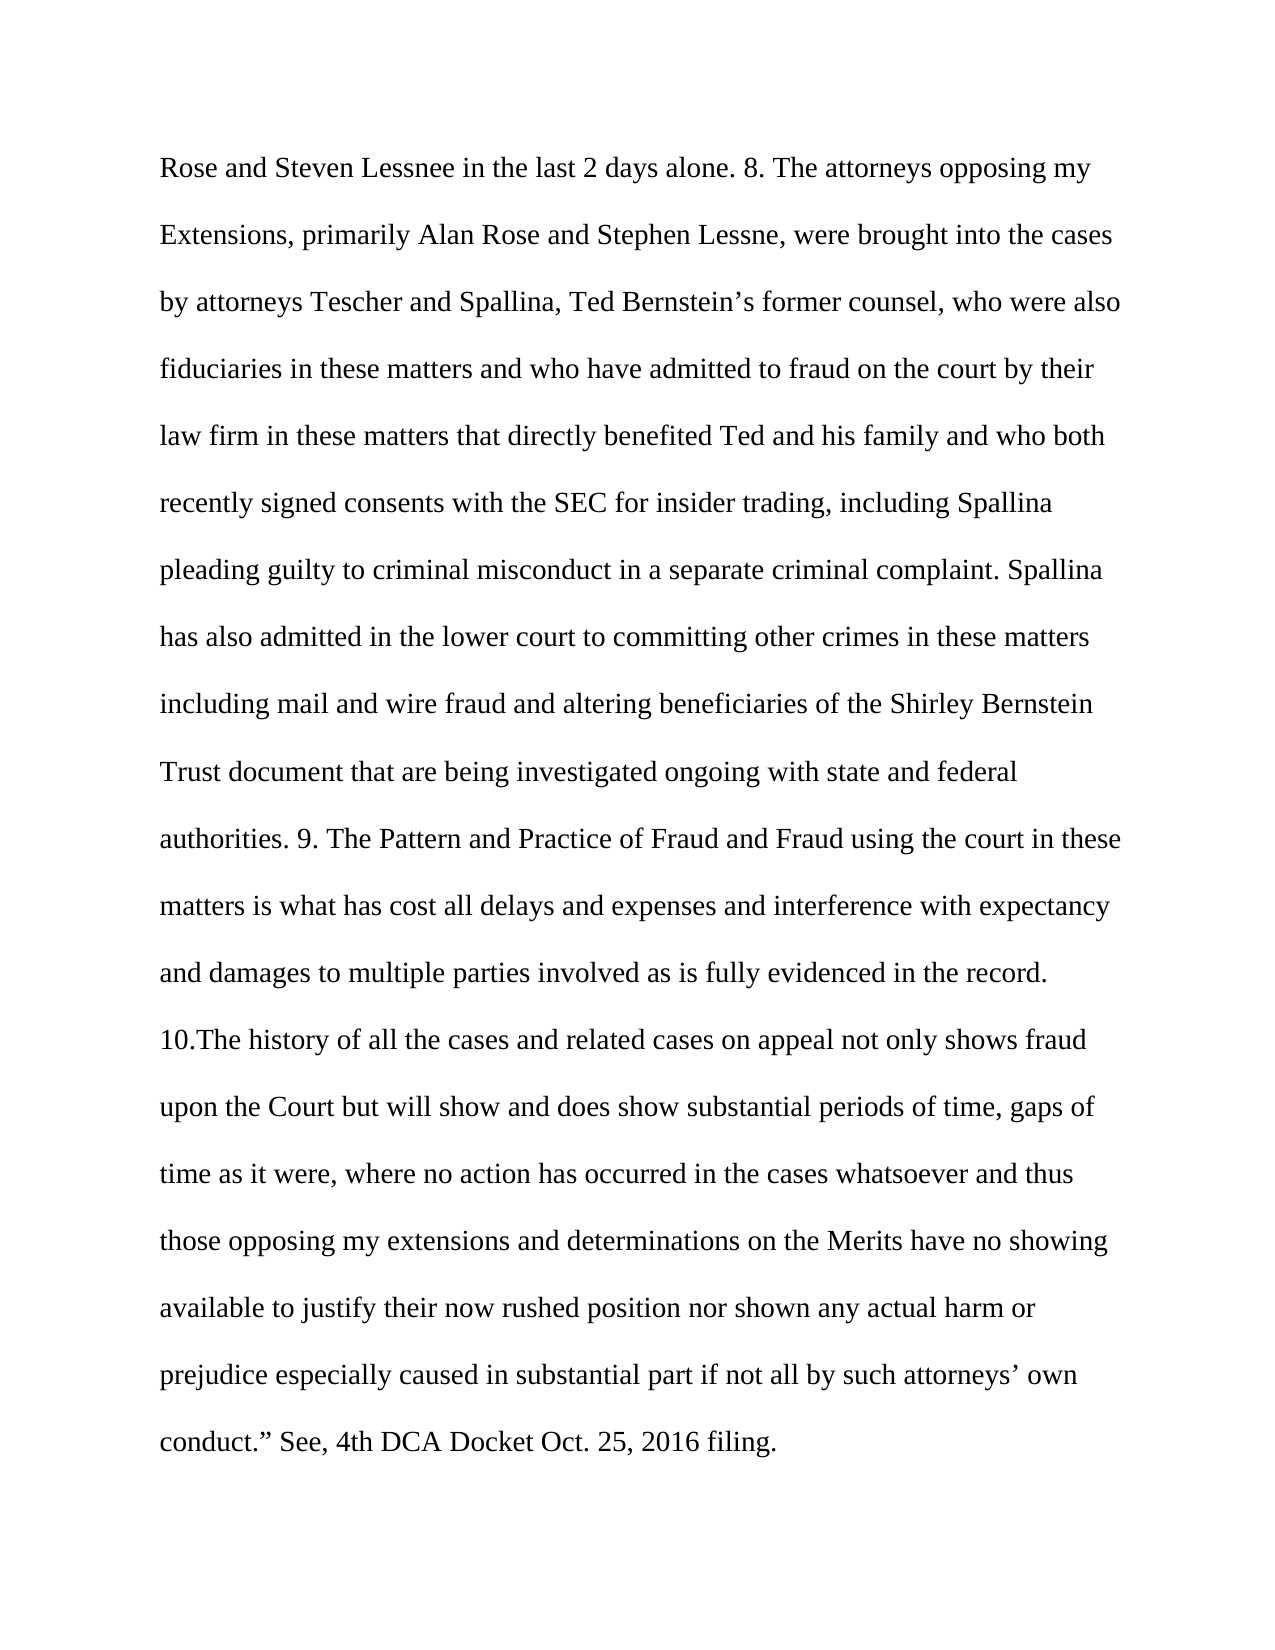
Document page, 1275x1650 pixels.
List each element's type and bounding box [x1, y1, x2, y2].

list [122, 150, 1125, 1458]
